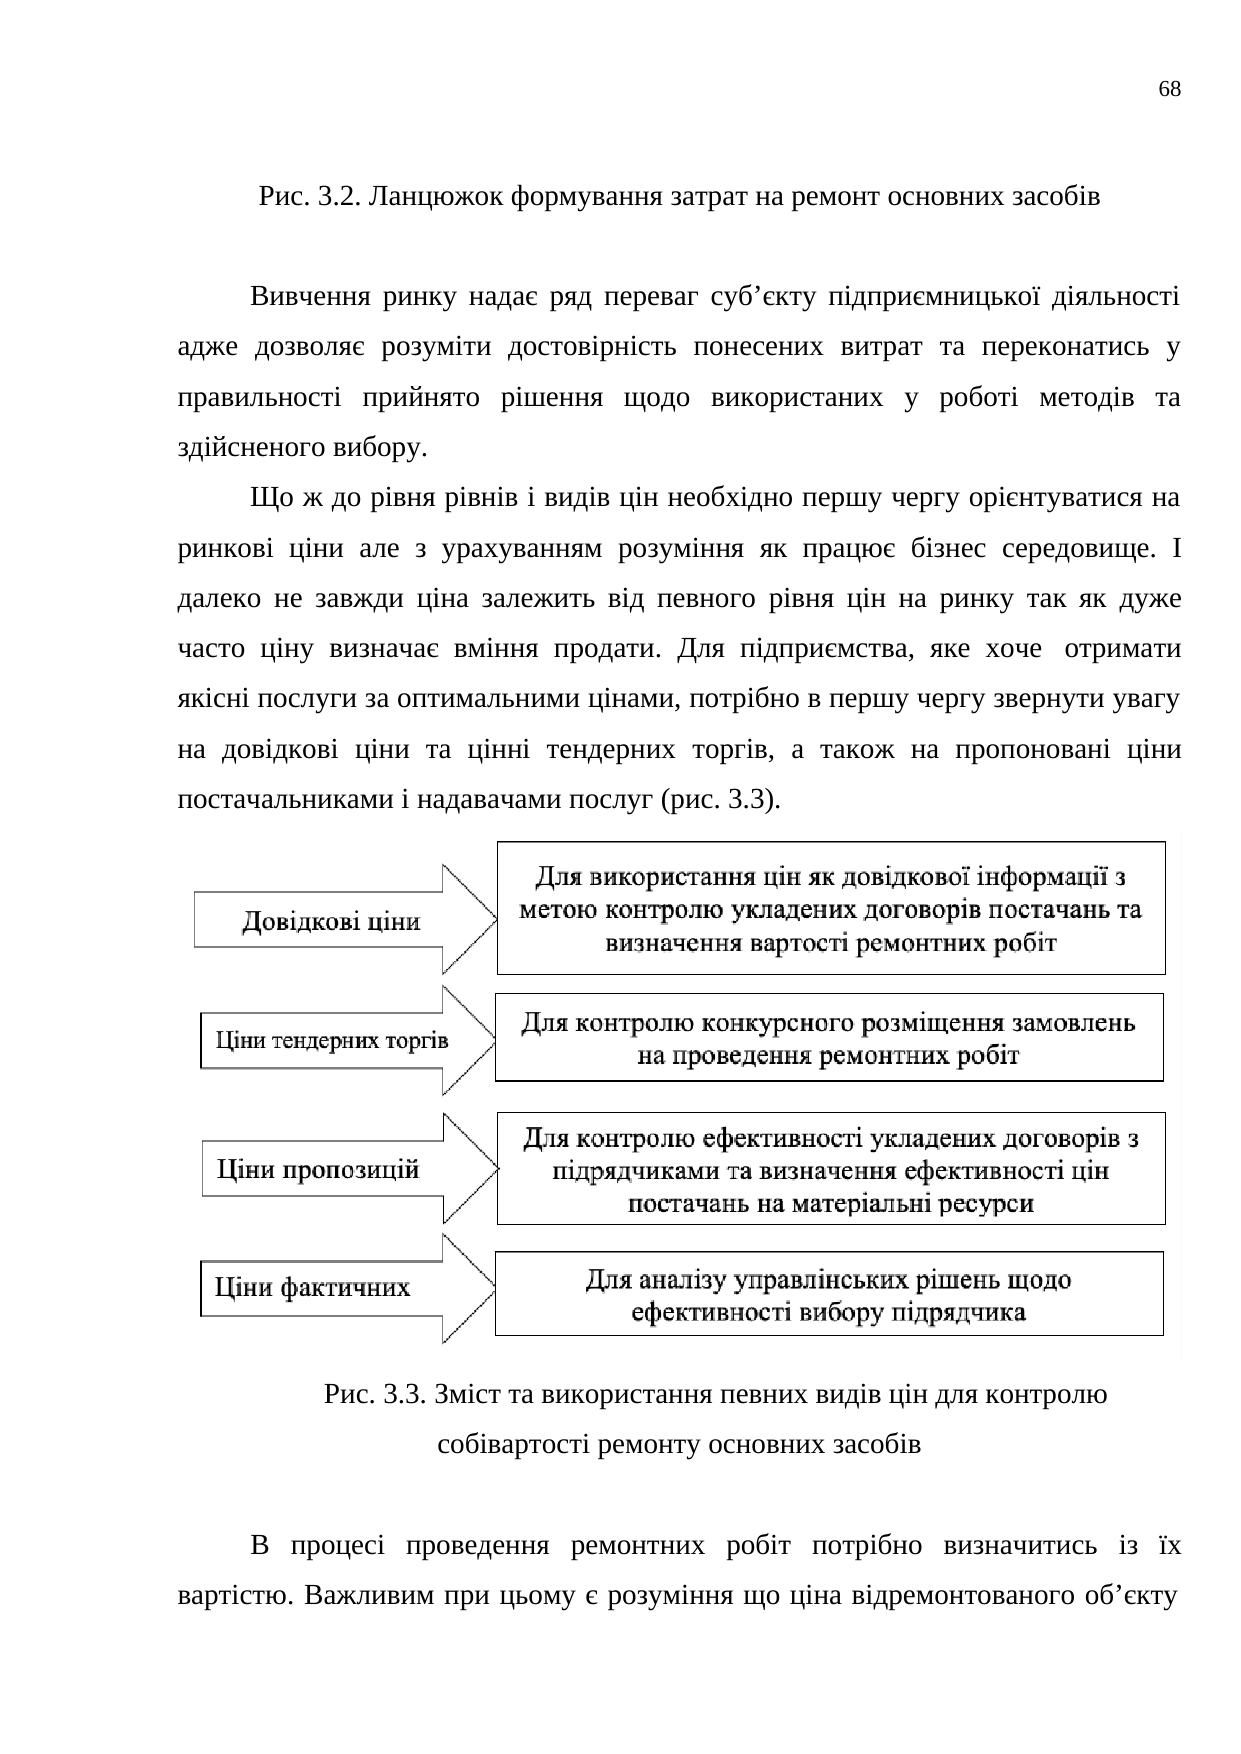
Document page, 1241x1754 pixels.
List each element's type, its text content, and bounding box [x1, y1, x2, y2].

text Рис. 3.2. Ланцюжок формування затрат на ремонт основних засобів [258, 178, 1221, 211]
picture [177, 832, 1182, 1360]
text Вивчення ринку надає ряд переваг суб’єкту підприємницької діяльності адже дозволяє розуміти достовірність понесених витрат та переконатись у правильності прийнято рішення щодо використаних у роботі методів та здійсненого вибору. [177, 278, 1181, 463]
text В процесі проведення ремонтних робіт потрібно визначитись із їх вартістю. Важливим при цьому є розуміння що ціна відремонтованого об’єкту [177, 1527, 1182, 1611]
text Рис. 3.3. Зміст та використання певних видів цін для контролю собівартості ремонту основних засобів [324, 1376, 1110, 1460]
text Що ж до рівня рівнів і видів цін необхідно першу чергу орієнтуватися на ринкові ціни але з урахуванням розуміння як працює бізнес середовище. І далеко не завжди ціна залежить від певного рівня цін на ринку так як дуже часто ціну визначає вміння продати. Для підприємства, яке хоче отримати якісні послуги за оптимальними цінами, потрібно в першу чергу звернути увагу на довідкові ціни та цінні тендерних торгів, а також на пропоновані ціни постачальниками і надавачами послуг (рис. 3.3). [177, 479, 1182, 815]
